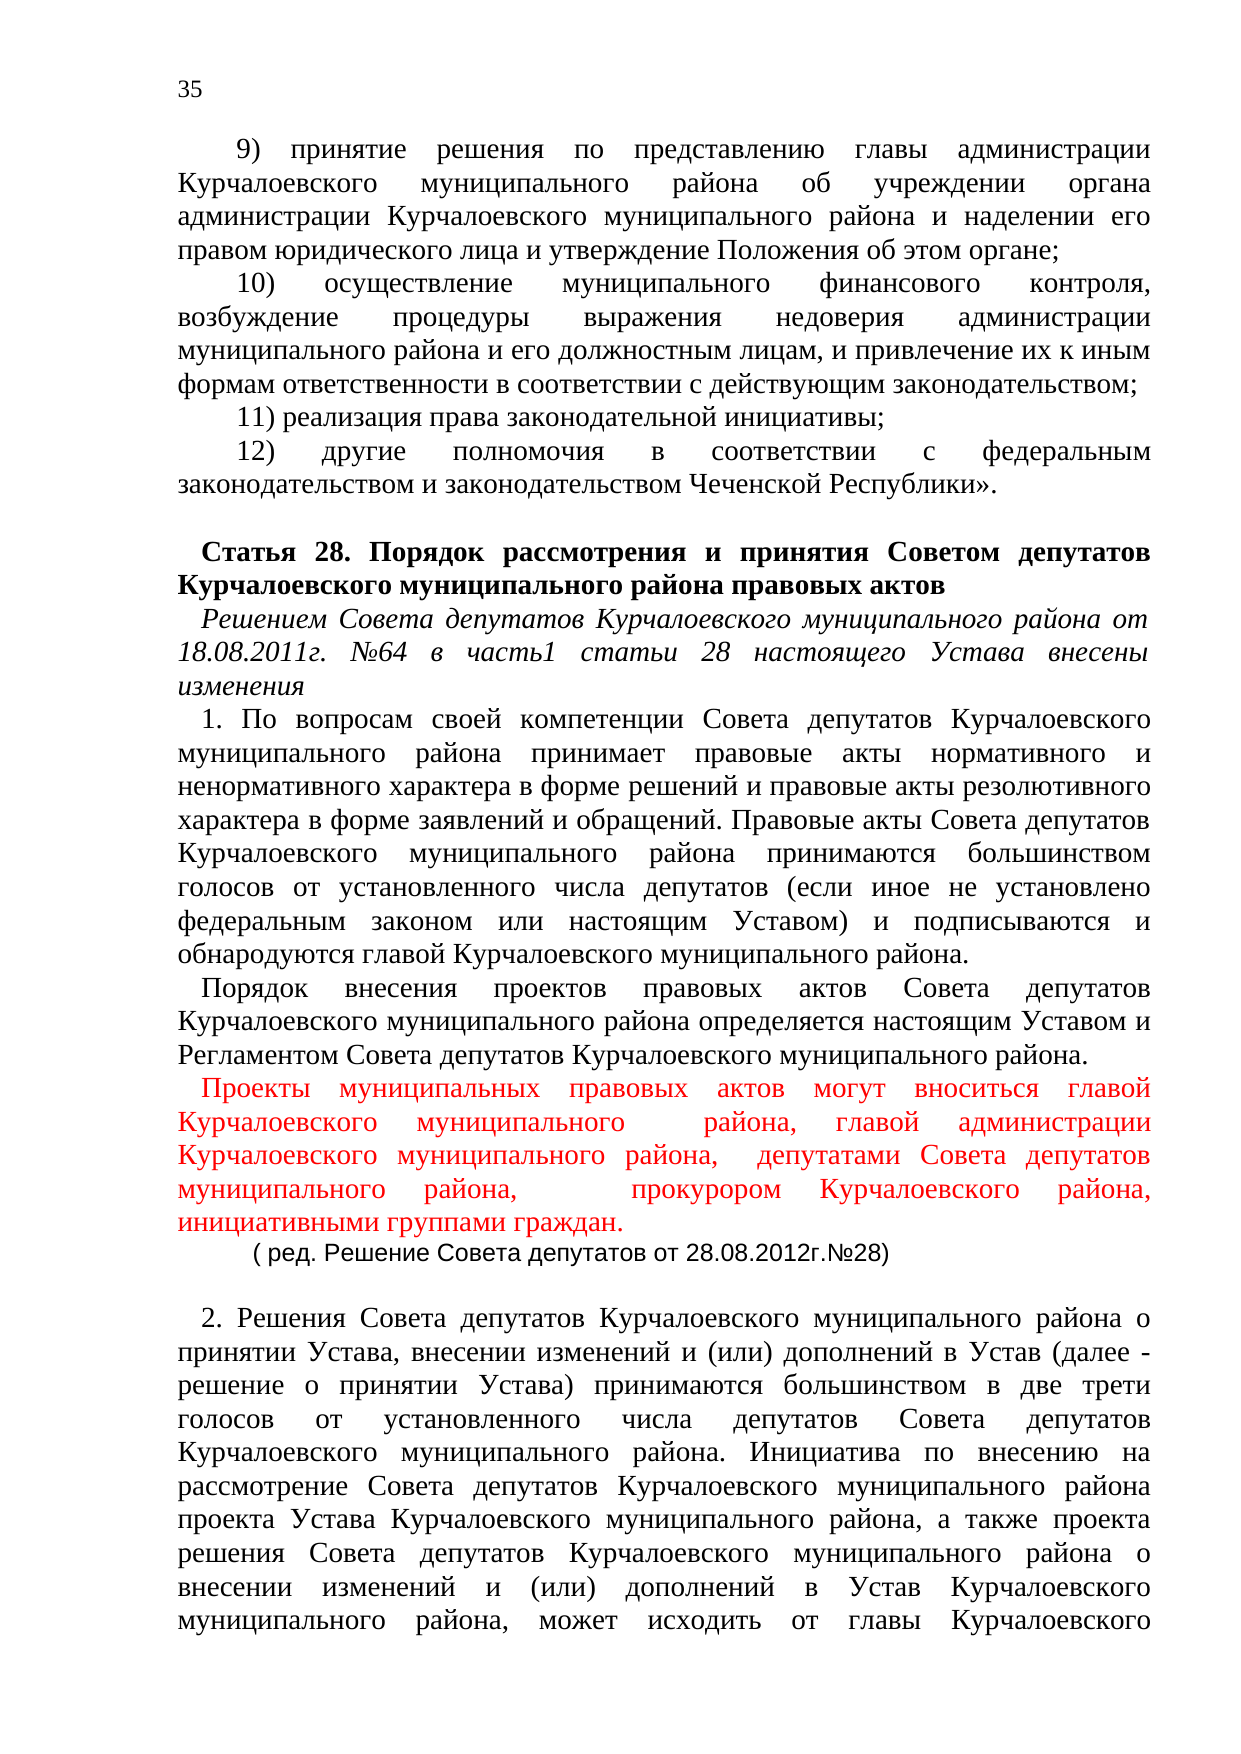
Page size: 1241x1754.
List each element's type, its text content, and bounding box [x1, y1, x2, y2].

text 12) другие полномочия в соответствии с федеральным законодательством и законодательством Чеченской Республики». [177, 433, 1152, 500]
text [177, 1300, 1152, 1636]
text 10) осуществление муниципального финансового контроля, возбуждение процедуры выражения недоверия администрации муниципального района и его должностным лицам, и привлечение их к иным формам ответственности в соответствии с действующим законодательством; [177, 265, 1152, 399]
text ( ред. Решение Совета депутатов от 28.08.2012г.№28) [177, 1238, 1152, 1267]
text Порядок внесения проектов правовых актов Совета депутатов Курчалоевского муниципального района определяется настоящим Уставом и Регламентом Совета депутатов Курчалоевского муниципального района. [177, 970, 1152, 1070]
text 9) принятие решения по представлению главы администрации Курчалоевского муниципального района об учреждении органа администрации Курчалоевского муниципального района и наделении его правом юридического лица и утверждение Положения об этом органе; [177, 131, 1152, 265]
text 11) реализация права законодательной инициативы; [177, 399, 1152, 433]
text 1. По вопросам своей компетенции Совета депутатов Курчалоевского муниципального района принимает правовые акты нормативного и ненормативного характера в форме решений и правовые акты резолютивного характера в форме заявлений и обращений. Правовые акты Совета депутатов Курчалоевского муниципального района принимаются большинством голосов от установленного числа депутатов (если иное не установлено федеральным законом или настоящим Уставом) и подписываются и обнародуются главой Курчалоевского муниципального района. [177, 701, 1152, 970]
text Проекты муниципальных правовых актов могут вноситься главой Курчалоевского муниципального района, главой администрации Курчалоевского муниципального района, депутатами Совета депутатов муниципального района, прокурором Курчалоевского района, инициативными группами граждан. [177, 1070, 1152, 1238]
text Решением Совета депутатов Курчалоевского муниципального района от 18.08.2011г. №64 в часть1 статьи 28 настоящего Устава внесены изменения [177, 601, 1152, 701]
text Статья 28. Порядок рассмотрения и принятия Советом депутатов Курчалоевского муниципального района правовых актов [177, 534, 1152, 601]
